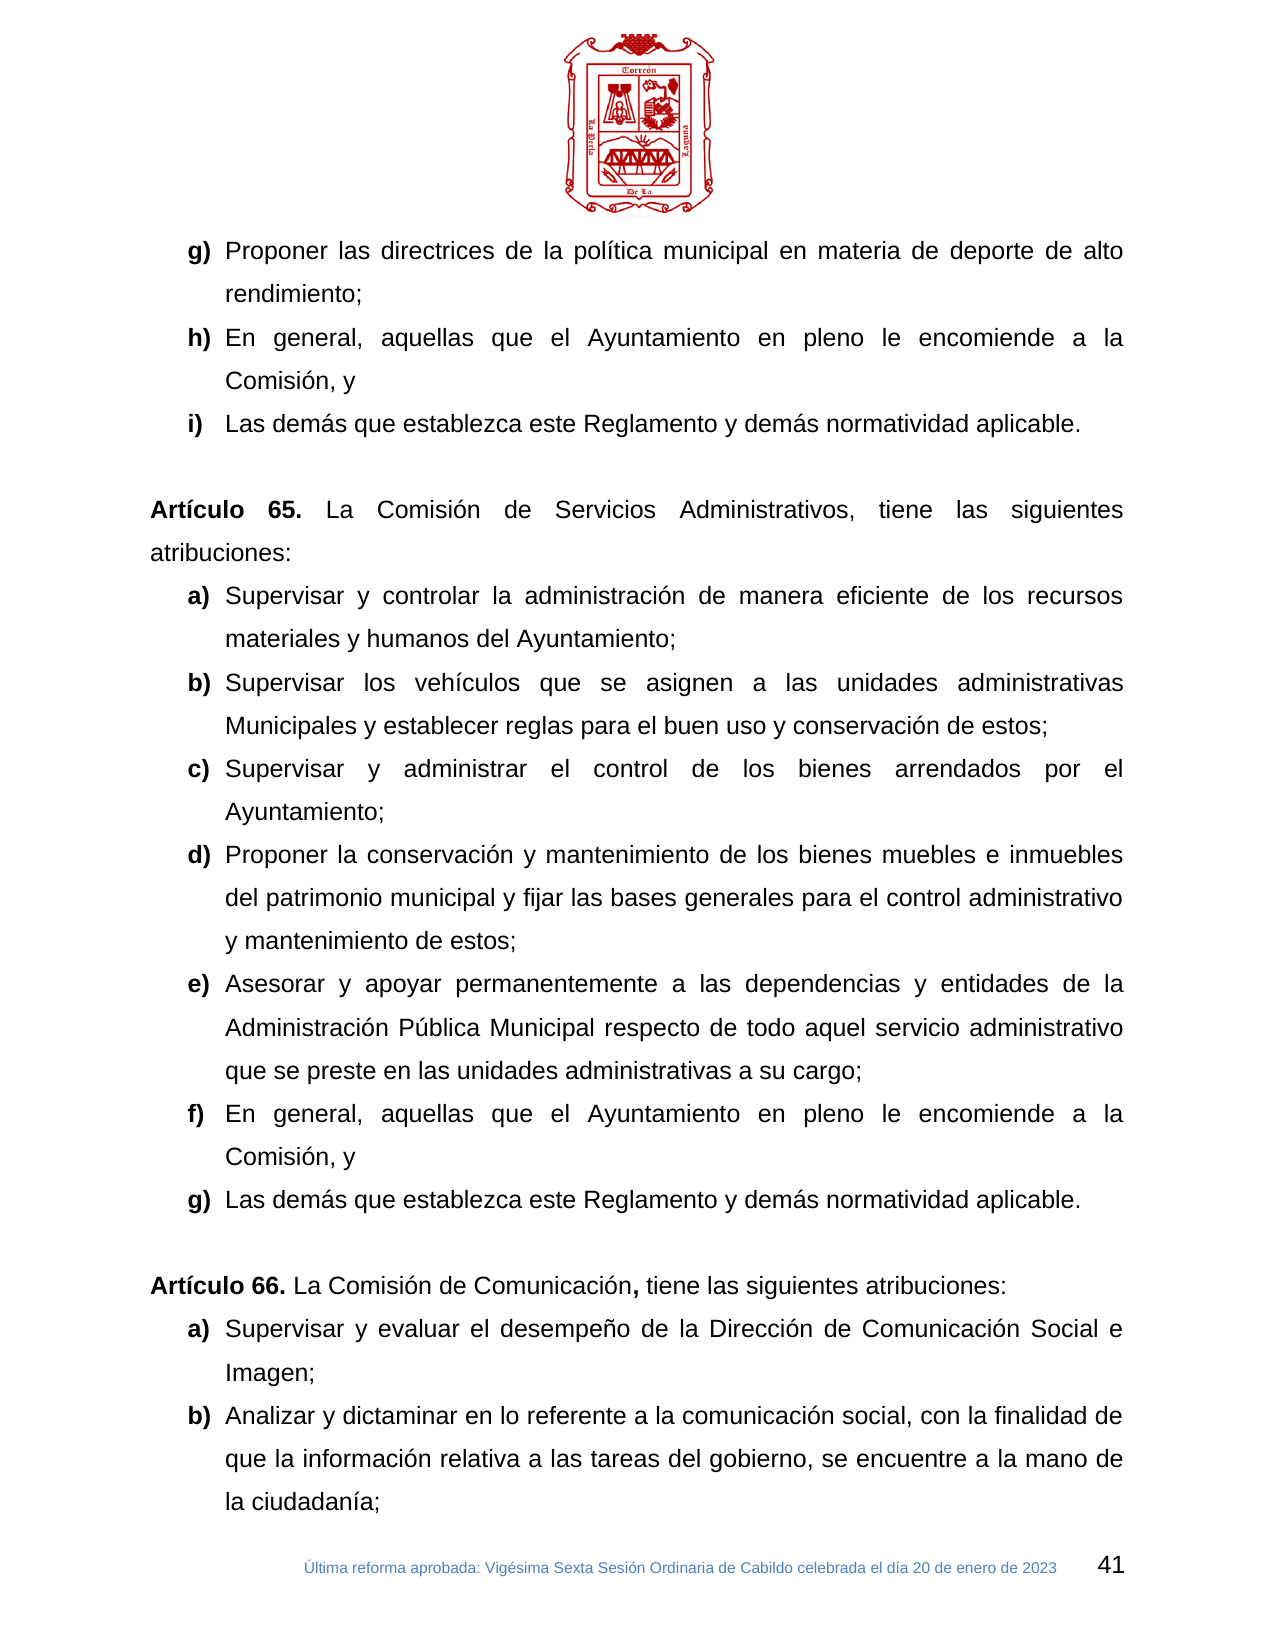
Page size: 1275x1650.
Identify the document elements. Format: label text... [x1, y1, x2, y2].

list Proponer las directrices de la política municipal en materia de deporte de alto rendimiento; [187, 236, 1125, 308]
text Artículo 66. La Comisión de Comunicación, tiene las siguientes atribuciones: [150, 1271, 1125, 1300]
list Las demás que establezca este Reglamento y demás normatividad aplicable. [187, 409, 1125, 438]
text Artículo 65. La Comisión de Servicios Administrativos, tiene las siguientes atribuciones: [150, 495, 1125, 567]
picture [540, 28, 735, 218]
list Supervisar y administrar el control de los bienes arrendados por el Ayuntamiento; [187, 754, 1125, 826]
list Asesorar y apoyar permanentemente a las dependencias y entidades de la Administración Pública Municipal respecto de todo aquel servicio administrativo que se preste en las unidades administrativas a su cargo; [187, 969, 1125, 1084]
list Analizar y dictaminar en lo referente a la comunicación social, con la finalidad de que la información relativa a las tareas del gobierno, se encuentre a la mano de la ciudadanía; [187, 1401, 1125, 1516]
list En general, aquellas que el Ayuntamiento en pleno le encomiende a la Comisión, y [187, 1099, 1125, 1171]
list Proponer la conservación y mantenimiento de los bienes muebles e inmuebles del patrimonio municipal y fijar las bases generales para el control administrativo y mantenimiento de estos; [187, 840, 1125, 955]
list En general, aquellas que el Ayuntamiento en pleno le encomiende a la Comisión, y [187, 323, 1125, 394]
list Supervisar los vehículos que se asignen a las unidades administrativas Municipales y establecer reglas para el buen uso y conservación de estos; [187, 668, 1125, 739]
list Supervisar y controlar la administración de manera eficiente de los recursos materiales y humanos del Ayuntamiento; [187, 581, 1125, 653]
list Las demás que establezca este Reglamento y demás normatividad aplicable. [187, 1185, 1125, 1214]
list Supervisar y evaluar el desempeño de la Dirección de Comunicación Social e Imagen; [187, 1314, 1125, 1386]
